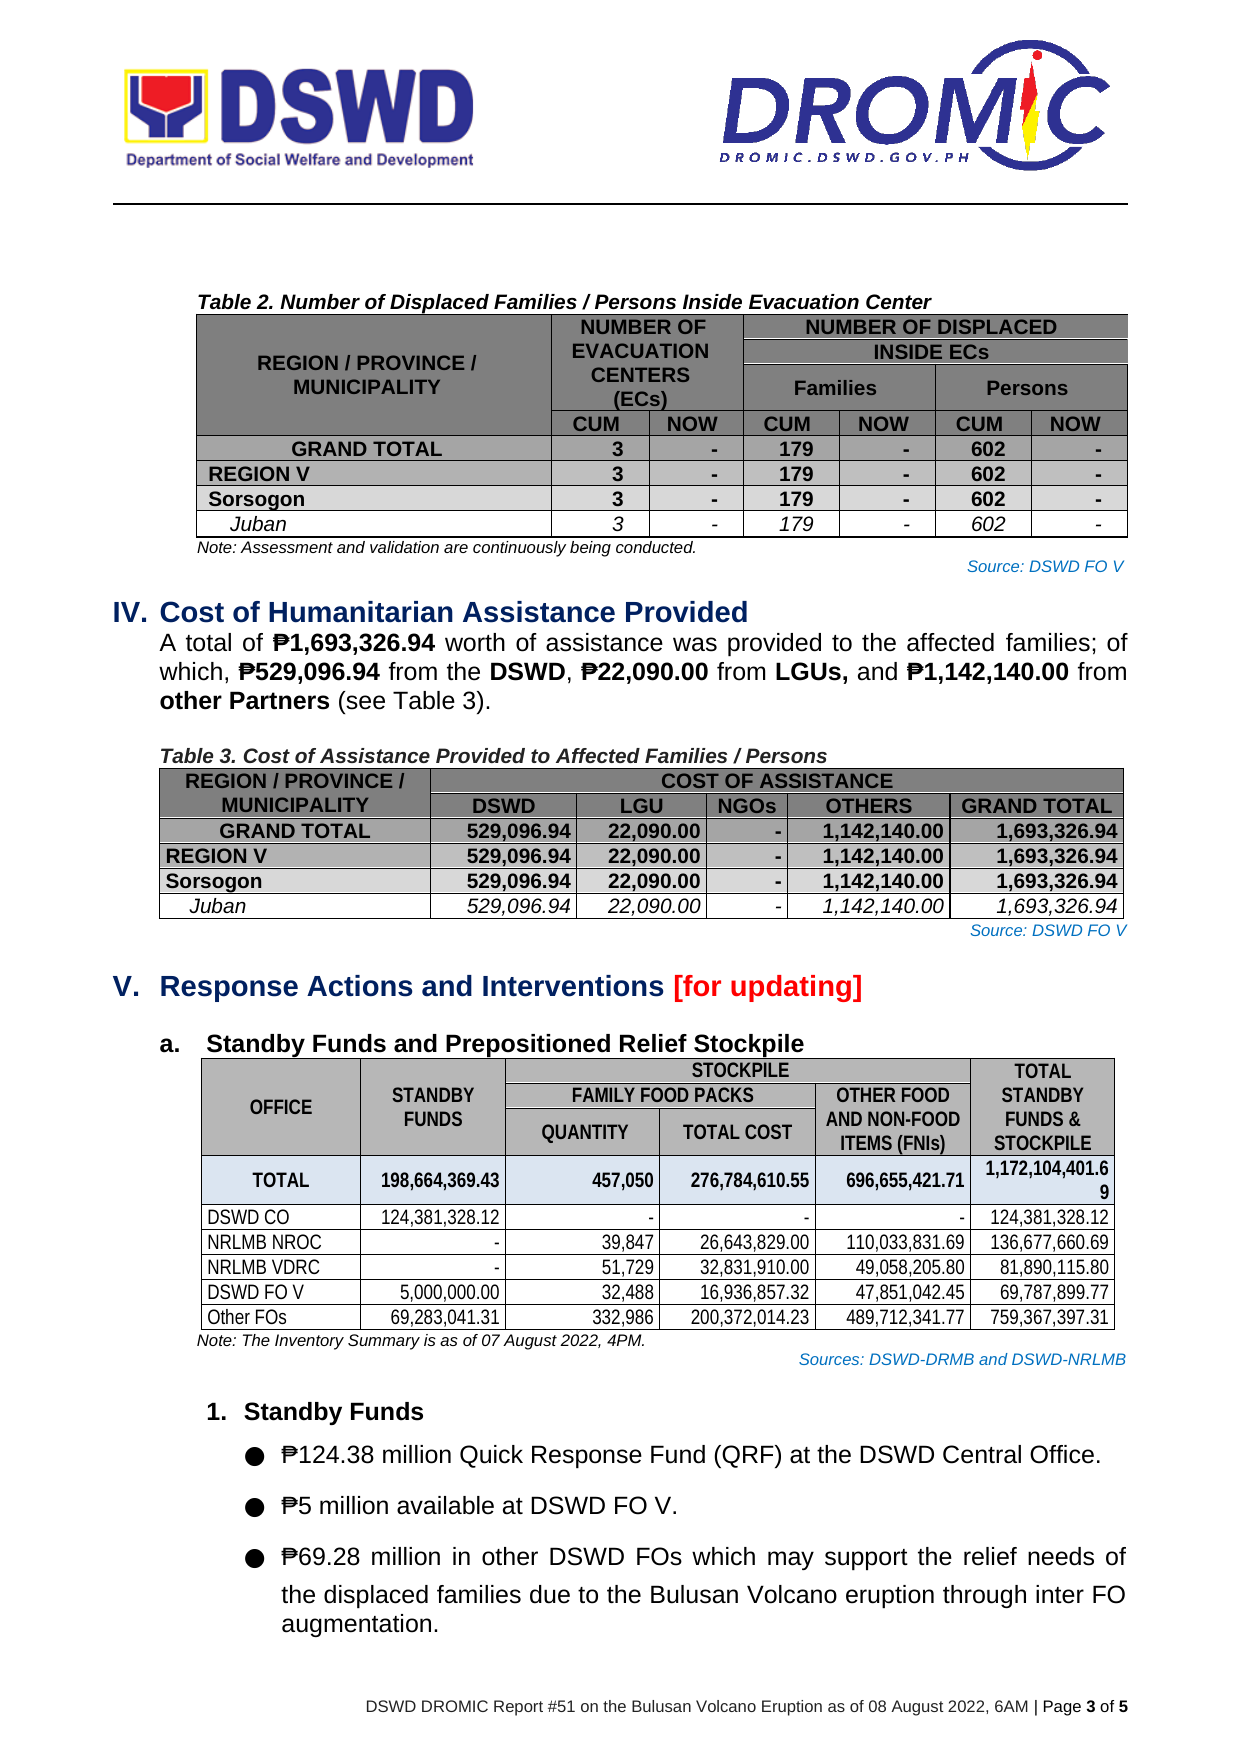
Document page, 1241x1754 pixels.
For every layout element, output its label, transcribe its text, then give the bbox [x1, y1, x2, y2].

table_header OFFICE [202, 1059, 360, 1155]
table_cell 1,693,326.94 [951, 869, 1123, 892]
text Note: The Inventory Summary is as of 07 August 2022, 4PM. [112, 1330, 1128, 1349]
list Response Actions and Interventions [for updating] [112, 969, 1128, 1002]
table_cell 759,367,397.31 [971, 1305, 1114, 1329]
text Table 3. Cost of Assistance Provided to Affected Families / Persons [159, 743, 1128, 767]
table_cell FAMILY FOOD PACKS [506, 1084, 815, 1107]
table_cell Sorsogon [160, 869, 430, 892]
table_cell 124,381,328.12 [361, 1205, 505, 1229]
table_cell 3 [552, 486, 649, 510]
table_cell 32,488 [506, 1280, 659, 1304]
table_cell OTHER FOOD AND NON-FOOD ITEMS (FNIs) [816, 1084, 970, 1155]
list Cost of Humanitarian Assistance Provided [112, 595, 1128, 628]
table_cell - [707, 819, 787, 842]
list Standby Funds [206, 1397, 1128, 1426]
table_cell Juban [183, 894, 430, 917]
table_header STOCKPILE [506, 1059, 970, 1082]
table_cell 1,142,140.00 [788, 894, 949, 917]
table_cell - [707, 894, 787, 917]
table_cell - [1032, 461, 1127, 485]
text Source: DSWD FO V [187, 921, 1128, 940]
table_cell 696,655,421.71 [816, 1156, 970, 1204]
table_cell 602 [936, 511, 1031, 536]
table_cell CUM [936, 411, 1031, 435]
table_cell 22,090.00 [577, 894, 706, 917]
table_cell 179 [744, 461, 839, 485]
text Sources: DSWD-DRMB and DSWD-NRLMB [112, 1349, 1128, 1369]
table_cell 489,712,341.77 [816, 1305, 970, 1329]
table_cell 1,142,140.00 [788, 819, 949, 842]
table_cell CUM [552, 411, 649, 435]
list Standby Funds and Prepositioned Relief Stockpile [159, 1029, 1128, 1057]
table_cell DSWD FO V [202, 1280, 360, 1304]
table_cell 32,831,910.00 [660, 1255, 815, 1279]
table_cell - [840, 486, 935, 510]
table_cell Other FOs [202, 1305, 360, 1329]
table_cell 5,000,000.00 [361, 1280, 505, 1304]
table_cell - [650, 486, 743, 510]
table_cell NOW [840, 411, 935, 435]
table_cell [160, 894, 183, 917]
table_cell NRLMB NROC [202, 1230, 360, 1254]
table_cell 1,142,140.00 [788, 844, 949, 867]
table_cell 529,096.94 [431, 869, 576, 892]
table_cell NOW [1032, 411, 1127, 435]
table_cell 1,172,104,401.69 [971, 1156, 1114, 1204]
table_header REGION / PROVINCE / MUNICIPALITY [160, 769, 430, 817]
text A total of ₱1,693,326.94 worth of assistance was provided to the affected families; of which, ₱529,096.94 from the DSWD, ₱22,090.00 from LGUs, and ₱1,142,140.00 from other Partners (see Table 3). [159, 628, 1128, 715]
table_cell 457,050 [506, 1156, 659, 1204]
table_cell Persons [936, 365, 1127, 410]
table_cell 124,381,328.12 [971, 1205, 1114, 1229]
table_cell - [1032, 486, 1127, 510]
table_cell 26,643,829.00 [660, 1230, 815, 1254]
table_cell NGOs [707, 794, 787, 817]
table_cell 49,058,205.80 [816, 1255, 970, 1279]
table_cell TOTAL COST [660, 1109, 815, 1155]
table_cell 276,784,610.55 [660, 1156, 815, 1204]
table_header NUMBER OF EVACUATION CENTERS (ECs) [552, 315, 743, 410]
list ₱69.28 million in other DSWD FOs which may support the relief needs of the displaced families due to the Bulusan Volcano eruption through inter FO augmentation. [244, 1529, 1128, 1637]
table_header NUMBER OF DISPLACED [744, 315, 1128, 338]
table_header REGION / PROVINCE / MUNICIPALITY [197, 315, 551, 435]
table_cell 179 [744, 511, 839, 536]
table_cell REGION V [160, 844, 430, 867]
table_cell - [840, 461, 935, 485]
table_cell DSWD CO [202, 1205, 360, 1229]
table_cell 136,677,660.69 [971, 1230, 1114, 1254]
table_cell 110,033,831.69 [816, 1230, 970, 1254]
table_cell - [1032, 436, 1127, 460]
table_cell 1,142,140.00 [788, 869, 949, 892]
text Note: Assessment and validation are continuously being conducted. [112, 537, 1125, 557]
table_cell INSIDE ECs [744, 339, 1128, 363]
table_cell 332,986 [506, 1305, 659, 1329]
table_cell [197, 511, 219, 536]
table_header TOTAL STANDBY FUNDS & STOCKPILE [971, 1059, 1114, 1155]
list ₱124.38 million Quick Response Fund (QRF) at the DSWD Central Office. [244, 1426, 1128, 1477]
table_cell 602 [936, 436, 1031, 460]
table_cell - [650, 511, 743, 536]
table_cell 179 [744, 436, 839, 460]
table_cell 1,693,326.94 [951, 844, 1123, 867]
table_cell 69,283,041.31 [361, 1305, 505, 1329]
picture [112, 65, 487, 173]
table_header COST OF ASSISTANCE [431, 769, 1123, 792]
table_cell 47,851,042.45 [816, 1280, 970, 1304]
table_cell - [506, 1205, 659, 1229]
table_cell Families [744, 365, 935, 410]
table_cell 200,372,014.23 [660, 1305, 815, 1329]
text Table 2. Number of Displaced Families / Persons Inside Evacuation Center [197, 289, 1128, 313]
table_cell - [361, 1230, 505, 1254]
table_cell 3 [552, 436, 649, 460]
table_cell NRLMB VDRC [202, 1255, 360, 1279]
table_cell - [361, 1255, 505, 1279]
table_cell - [840, 436, 935, 460]
table_cell 3 [552, 461, 649, 485]
table_cell OTHERS [788, 794, 949, 817]
table_cell 81,890,115.80 [971, 1255, 1114, 1279]
table_cell 69,787,899.77 [971, 1280, 1114, 1304]
table_cell 22,090.00 [577, 844, 706, 867]
table_cell NOW [650, 411, 743, 435]
table_cell GRAND TOTAL [160, 819, 430, 842]
table_cell LGU [577, 794, 706, 817]
table_cell GRAND TOTAL [951, 794, 1123, 817]
table_cell - [707, 869, 787, 892]
table_header STANDBY FUNDS [361, 1059, 505, 1155]
table_cell 22,090.00 [577, 869, 706, 892]
table_cell - [840, 511, 935, 536]
table_cell Juban [219, 511, 551, 536]
table_cell 529,096.94 [431, 819, 576, 842]
table_cell - [816, 1205, 970, 1229]
table_cell - [650, 461, 743, 485]
table_cell QUANTITY [506, 1109, 659, 1155]
text Source: DSWD FO V [112, 557, 1125, 576]
table_cell 529,096.94 [431, 894, 576, 917]
table_cell - [1032, 511, 1127, 536]
table_cell CUM [744, 411, 839, 435]
table_cell 16,936,857.32 [660, 1280, 815, 1304]
table_cell Sorsogon [197, 486, 551, 510]
table_cell DSWD [431, 794, 576, 817]
table_cell 602 [936, 486, 1031, 510]
table_cell 51,729 [506, 1255, 659, 1279]
table_cell 1,693,326.94 [951, 894, 1123, 917]
table_cell GRAND TOTAL [197, 436, 551, 460]
picture [676, 39, 1149, 171]
table_cell 602 [936, 461, 1031, 485]
table_cell 198,664,369.43 [361, 1156, 505, 1204]
table_cell 179 [744, 486, 839, 510]
table_cell 529,096.94 [431, 844, 576, 867]
table_cell 22,090.00 [577, 819, 706, 842]
table_cell - [650, 436, 743, 460]
table_cell - [707, 844, 787, 867]
table_cell 1,693,326.94 [951, 819, 1123, 842]
table_cell 3 [552, 511, 649, 536]
table_cell TOTAL [202, 1156, 360, 1204]
table_cell 39,847 [506, 1230, 659, 1254]
list ₱5 million available at DSWD FO V. [244, 1477, 1128, 1529]
table_cell - [660, 1205, 815, 1229]
table_cell REGION V [197, 461, 551, 485]
